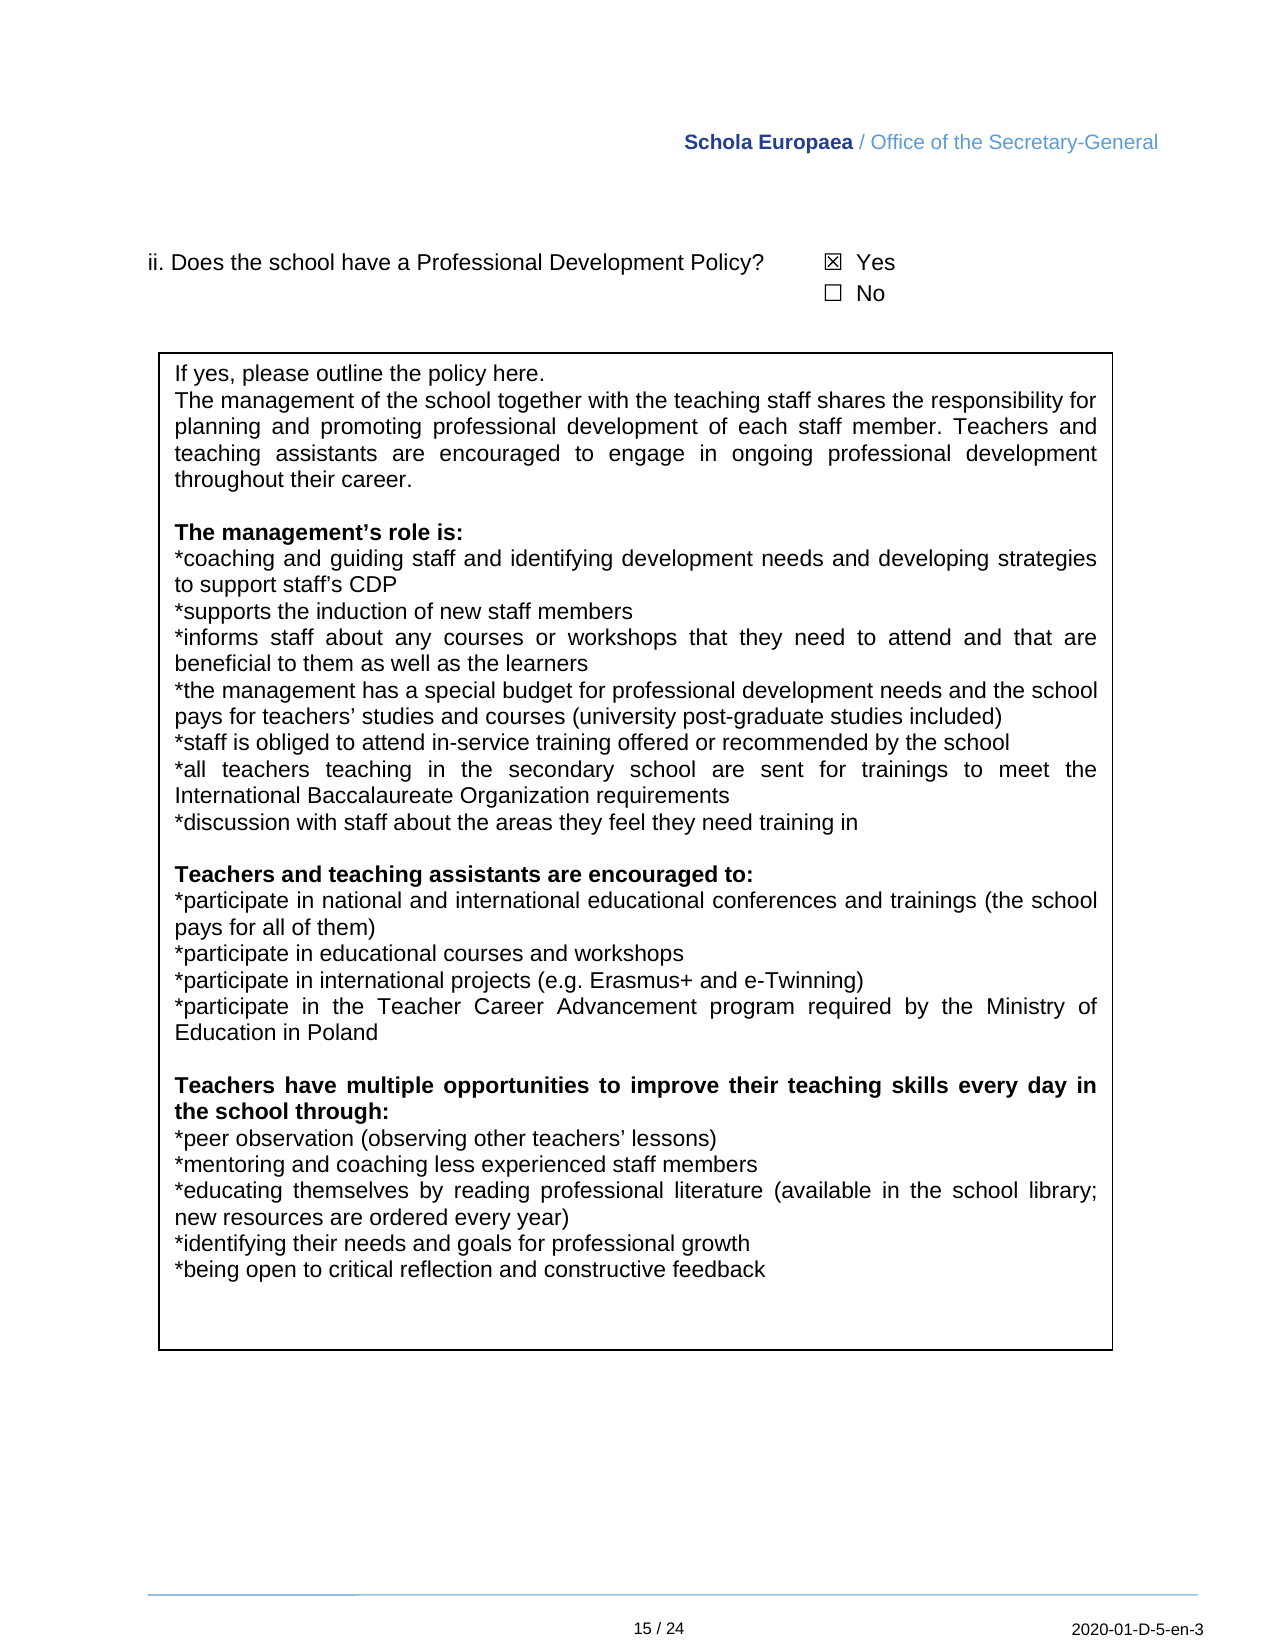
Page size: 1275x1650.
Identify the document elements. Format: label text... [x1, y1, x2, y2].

text ii. Does the school have a Professional Development Policy? Yes [148, 246, 1170, 277]
text No [148, 277, 1170, 308]
